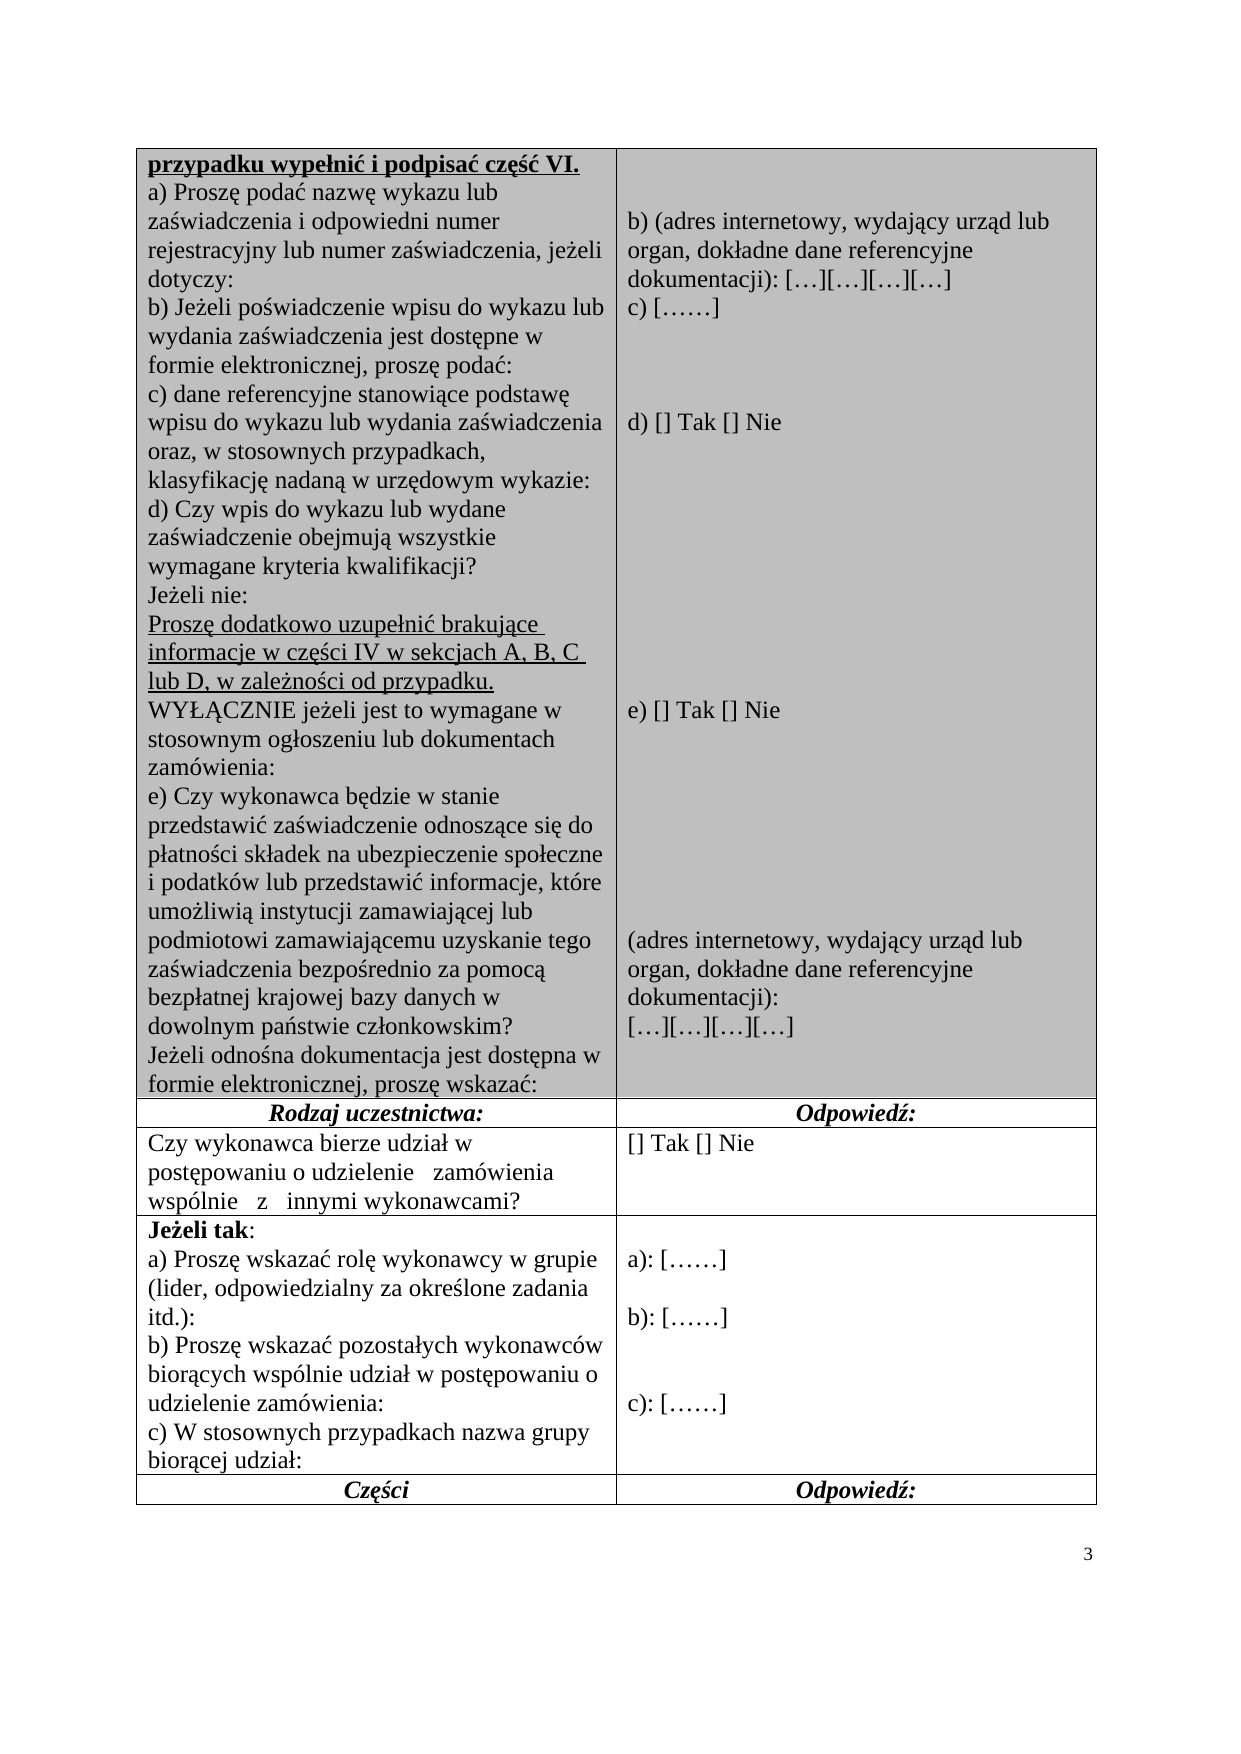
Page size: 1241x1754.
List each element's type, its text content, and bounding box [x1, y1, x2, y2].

table_cell Czy wykonawca bierze udział w postępowaniu o udzielenie zamówienia wspólnie z innymi wykonawcami? [137, 1128, 616, 1214]
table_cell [617, 149, 1096, 1097]
table_cell a): [……] b): [……] c): [……] [617, 1216, 1096, 1474]
table_cell Części [137, 1475, 616, 1504]
table_cell [] Tak [] Nie [617, 1128, 1096, 1214]
table_cell Rodzaj uczestnictwa: [137, 1099, 616, 1127]
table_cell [137, 149, 616, 1097]
table_cell Odpowiedź: [617, 1099, 1096, 1127]
table_cell Jeżeli tak: a) Proszę wskazać rolę wykonawcy w grupie (lider, odpowiedzialny za określone zadania itd.): b) Proszę wskazać pozostałych wykonawców biorących wspólnie udział w postępowaniu o udzielenie zamówienia: c) W stosownych przypadkach nazwa grupy biorącej udział: [137, 1216, 616, 1474]
table_cell Odpowiedź: [617, 1475, 1096, 1504]
